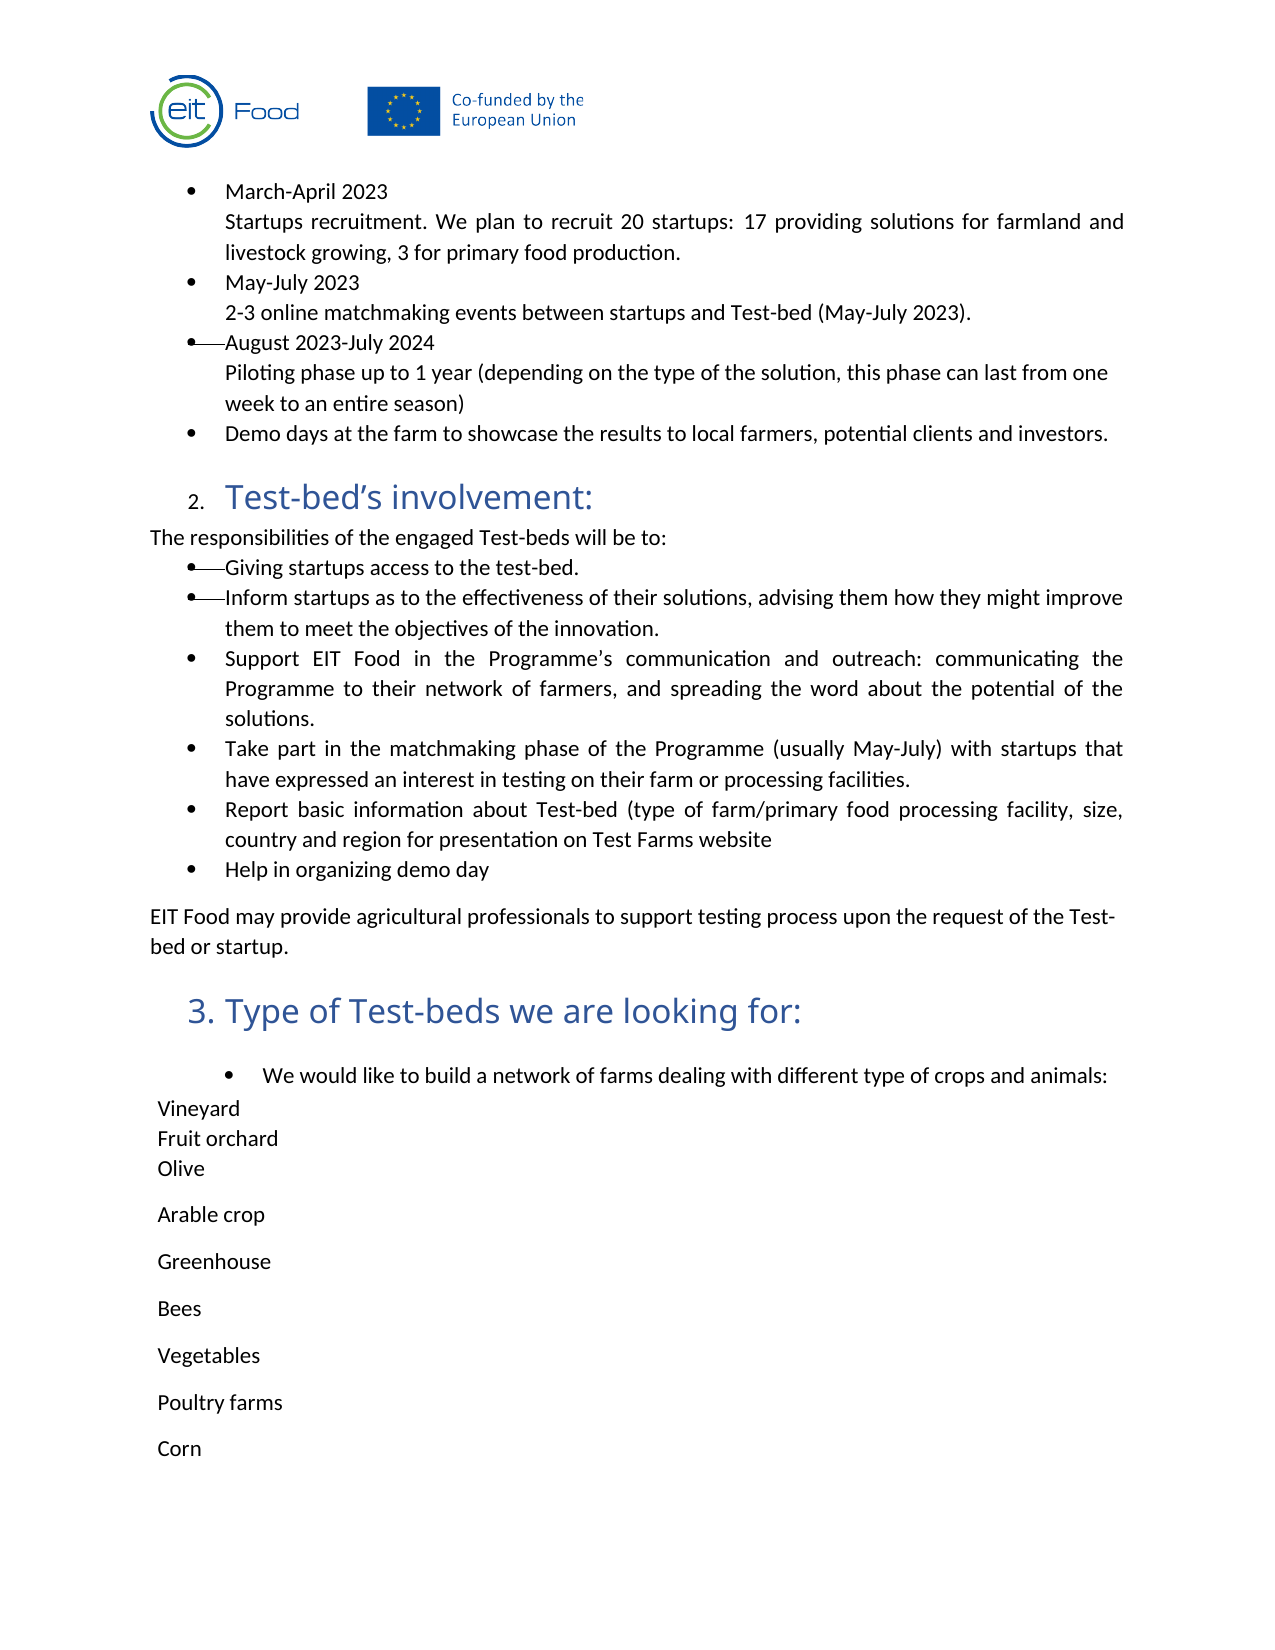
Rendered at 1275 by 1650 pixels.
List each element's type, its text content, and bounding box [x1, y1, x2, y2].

subtitle Test-bed’s involvement: [187, 474, 1125, 519]
list Take part in the matchmaking phase of the Programme (usually May-July) with startups that have expressed an interest in testing on their farm or processing facilities. [187, 734, 1125, 793]
list Help in organizing demo day [187, 855, 1125, 883]
list Demo days at the farm to showcase the results to local farmers, potential clients and investors. [187, 419, 1125, 447]
text EIT Food may provide agricultural professionals to support testing process upon the request of the Test-bed or startup. [150, 902, 1125, 960]
list Support EIT Food in the Programme’s communication and outreach: communicating the Programme to their network of farmers, and spreading the word about the potential of the solutions. [187, 644, 1125, 732]
table_cell Corn [150, 1416, 448, 1462]
list May-July 2023 2-3 online matchmaking events between startups and Test-bed (May-July 2023). [187, 268, 1125, 326]
subtitle We would like to build a network of farms dealing with different type of crops and animals: [225, 1062, 1125, 1089]
list Giving startups access to the test-bed. [187, 553, 1125, 581]
list Inform startups as to the effectiveness of their solutions, advising them how they might improve them to meet the objectives of the innovation. [187, 583, 1125, 642]
list March-April 2023 Startups recruitment. We plan to recruit 20 startups: 17 providing solutions for farmland and livestock growing, 3 for primary food production. [187, 177, 1125, 266]
table_cell Fruit orchard [150, 1122, 652, 1152]
table_cell Vegetables [150, 1322, 448, 1369]
table_cell Bees [150, 1275, 448, 1322]
table_cell Poultry farms [150, 1369, 448, 1416]
table_cell Arable crop [150, 1182, 448, 1228]
table_header Vineyard [150, 1092, 652, 1122]
table_cell Olive [150, 1152, 652, 1182]
subtitle Type of Test-beds we are looking for: [187, 988, 1125, 1033]
list The responsibilities of the engaged Test-beds will be to: [150, 523, 1125, 551]
list Report basic information about Test-bed (type of farm/primary food processing facility, size, country and region for presentation on Test Farms website [187, 795, 1125, 853]
list August 2023-July 2024 Piloting phase up to 1 year (depending on the type of the solution, this phase can last from one week to an entire season) [187, 328, 1125, 417]
picture [150, 75, 584, 148]
table_cell Greenhouse [150, 1229, 448, 1275]
